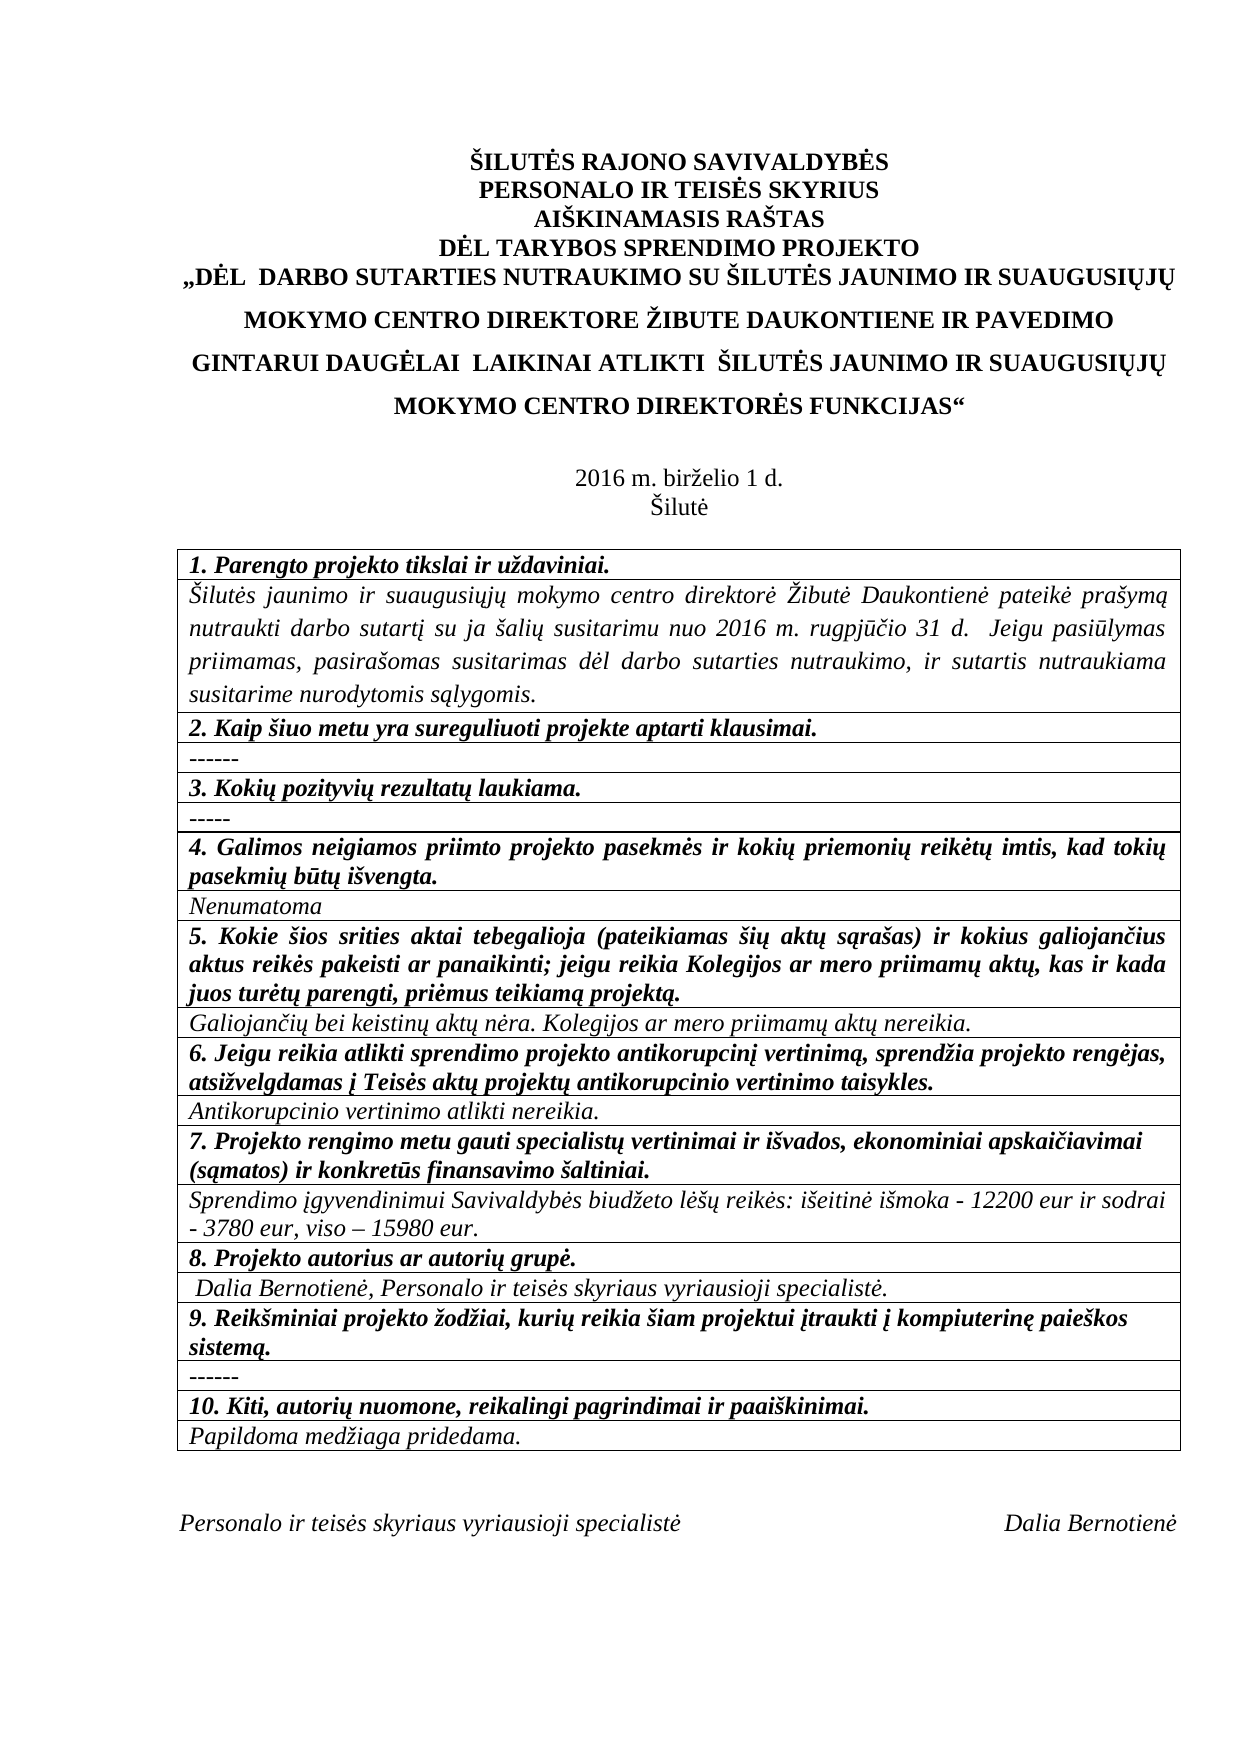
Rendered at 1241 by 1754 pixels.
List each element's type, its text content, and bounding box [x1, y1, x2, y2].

table_cell Šilutės jaunimo ir suaugusiųjų mokymo centro direktorė Žibutė Daukontienė pateikė prašymą nutraukti darbo sutartį su ja šalių susitarimu nuo 2016 m. rugpjūčio 31 d. Jeigu pasiūlymas priimamas, pasirašomas susitarimas dėl darbo sutarties nutraukimo, ir sutartis nutraukiama susitarime nurodytomis sąlygomis. [178, 580, 1180, 712]
text „DĖL DARBO SUTARTIES NUTRAUKIMO SU ŠILUTĖS JAUNIMO IR SUAUGUSIŲJŲ MOKYMO CENTRO DIREKTORE ŽIBUTE DAUKONTIENE IR PAVEDIMO GINTARUI DAUGĖLAI LAIKINAI ATLIKTI ŠILUTĖS JAUNIMO IR SUAUGUSIŲJŲ MOKYMO CENTRO DIREKTORĖS FUNKCIJAS“ [177, 262, 1181, 420]
table_cell Sprendimo įgyvendinimui Savivaldybės biudžeto lėšų reikės: išeitinė išmoka - 12200 eur ir sodrai - 3780 eur, viso – 15980 eur. [178, 1185, 1180, 1242]
text 2016 m. birželio 1 d. [177, 463, 1181, 492]
text Personalo ir teisės skyriaus vyriausioji specialistė Dalia Bernotienė [177, 1508, 1181, 1537]
table_cell Nenumatoma [178, 891, 1180, 920]
table_cell Antikorupcinio vertinimo atlikti nereikia. [178, 1096, 1180, 1125]
table_cell 5. Kokie šios srities aktai tebegalioja (pateikiamas šių aktų sąrašas) ir kokius galiojančius aktus reikės pakeisti ar panaikinti; jeigu reikia Kolegijos ar mero priimamų aktų, kas ir kada juos turėtų parengti, priėmus teikiamą projektą. [178, 921, 1180, 1007]
table_cell Dalia Bernotienė, Personalo ir teisės skyriaus vyriausioji specialistė. [178, 1273, 1180, 1302]
text AIŠKINAMASIS RAŠTAS [177, 204, 1181, 233]
text PERSONALO IR TEISĖS SKYRIUS [177, 176, 1181, 204]
table_cell 3. Kokių pozityvių rezultatų laukiama. [178, 773, 1180, 802]
table_header 1. Parengto projekto tikslai ir uždaviniai. [178, 550, 1180, 579]
table_cell 7. Projekto rengimo metu gauti specialistų vertinimai ir išvados, ekonominiai apskaičiavimai (sąmatos) ir konkretūs finansavimo šaltiniai. [178, 1126, 1180, 1184]
table_cell ------ [178, 743, 1180, 772]
table_cell 8. Projekto autorius ar autorių grupė. [178, 1243, 1180, 1272]
table_cell ----- [178, 803, 1180, 831]
table_cell 4. Galimos neigiamos priimto projekto pasekmės ir kokių priemonių reikėtų imtis, kad tokių pasekmių būtų išvengta. [178, 833, 1180, 890]
table_cell Papildoma medžiaga pridedama. [178, 1421, 1180, 1450]
text DĖL TARYBOS SPRENDIMO PROJEKTO [177, 233, 1181, 262]
table_cell Galiojančių bei keistinų aktų nėra. Kolegijos ar mero priimamų aktų nereikia. [178, 1008, 1180, 1037]
table_cell 6. Jeigu reikia atlikti sprendimo projekto antikorupcinį vertinimą, sprendžia projekto rengėjas, atsižvelgdamas į Teisės aktų projektų antikorupcinio vertinimo taisykles. [178, 1038, 1180, 1095]
text Šilutė [177, 492, 1181, 521]
table_cell 10. Kiti, autorių nuomone, reikalingi pagrindimai ir paaiškinimai. [178, 1391, 1180, 1420]
table_cell ------ [178, 1361, 1180, 1390]
table_cell 2. Kaip šiuo metu yra sureguliuoti projekte aptarti klausimai. [178, 713, 1180, 742]
text ŠILUTĖS RAJONO SAVIVALDYBĖS [177, 147, 1181, 176]
table_cell 9. Reikšminiai projekto žodžiai, kurių reikia šiam projektui įtraukti į kompiuterinę paieškos sistemą. [178, 1303, 1180, 1360]
